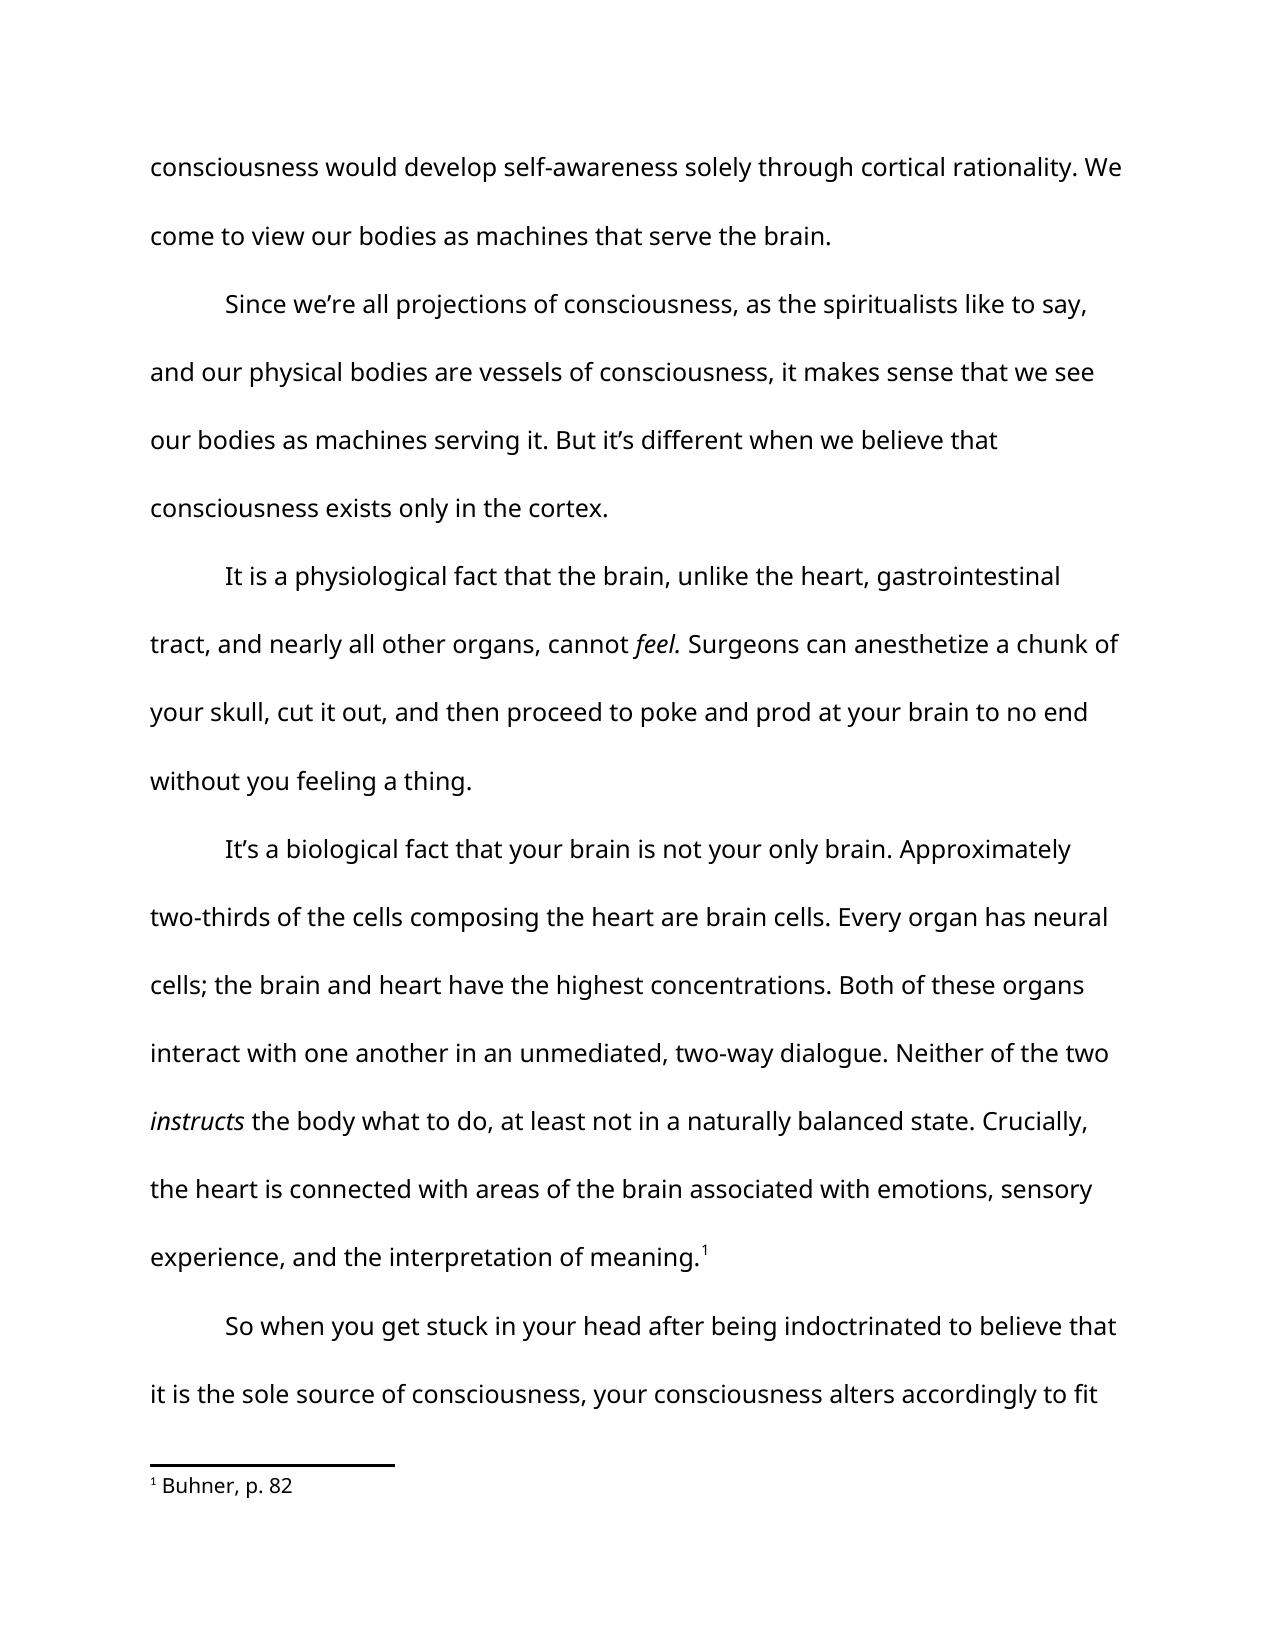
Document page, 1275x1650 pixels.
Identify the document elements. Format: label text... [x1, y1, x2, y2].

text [150, 150, 1125, 252]
text Since we’re all projections of consciousness, as the spiritualists like to say, and our physical bodies are vessels of consciousness, it makes sense that we see our bodies as machines serving it. But it’s different when we believe that consciousness exists only in the cortex. [150, 286, 1125, 525]
text It’s a biological fact that your brain is not your only brain. Approximately two-thirds of the cells composing the heart are brain cells. Every organ has neural cells; the brain and heart have the highest concentrations. Both of these organs interact with one another in an unmediated, two-way dialogue. Neither of the two instructs the body what to do, at least not in a naturally balanced state. Crucially, the heart is connected with areas of the brain associated with emotions, sensory experience, and the interpretation of meaning. [150, 831, 1125, 1274]
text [150, 1308, 1125, 1410]
text It is a physiological fact that the brain, unlike the heart, gastrointestinal tract, and nearly all other organs, cannot feel. Surgeons can anesthetize a chunk of your skull, cut it out, and then proceed to poke and prod at your brain to no end without you feeling a thing. [150, 559, 1125, 797]
